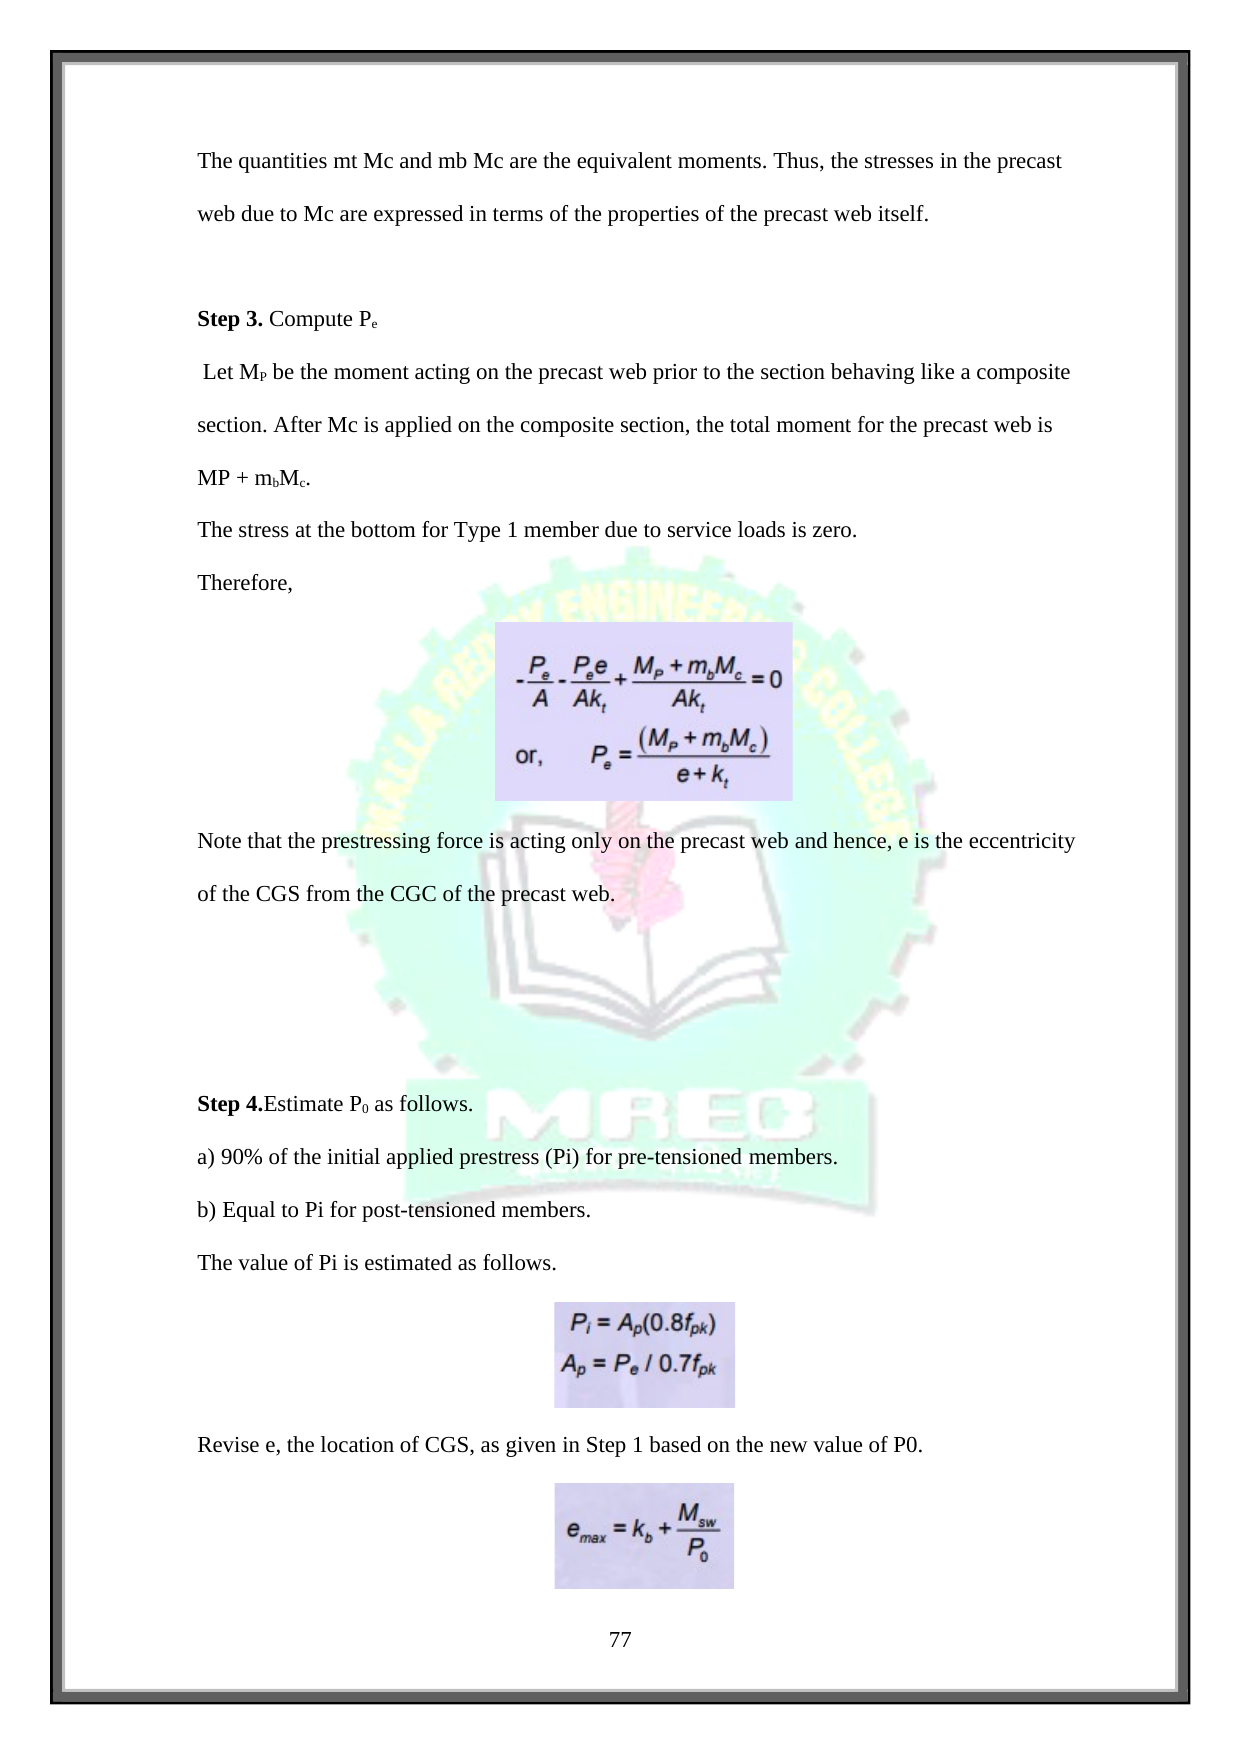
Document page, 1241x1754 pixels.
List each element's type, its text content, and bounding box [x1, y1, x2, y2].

text The stress at the bottom for Type 1 member due to service loads is zero. Therefore, [197, 517, 860, 596]
text Revise e, the location of CGS, as given in Step 1 based on the new value of P0. [197, 1431, 1159, 1457]
text Step 3. Compute Pe [197, 306, 1159, 332]
text Let MP be the moment acting on the precast web prior to the section behaving like a composite section. After Mc is applied on the composite section, the total moment for the precast web is MP + mbMc. [197, 358, 1074, 490]
list Equal to Pi for post-tensioned members. [197, 1196, 1159, 1222]
picture [554, 1483, 735, 1589]
text The quantities mt Mc and mb Mc are the equivalent moments. Thus, the stresses in the precast web due to Mc are expressed in terms of the properties of the precast web itself. [197, 147, 1064, 226]
text The value of Pi is estimated as follows. [197, 1249, 1159, 1275]
picture [554, 1302, 736, 1408]
list 90% of the initial applied prestress (Pi) for pre-tensioned members. [197, 1143, 1159, 1169]
text Note that the prestressing force is acting only on the precast web and hence, e is the eccentricity of the CGS from the CGC of the precast web. [197, 827, 1078, 906]
picture [495, 622, 793, 801]
text Step 4.Estimate P0 as follows. [197, 1090, 1159, 1117]
